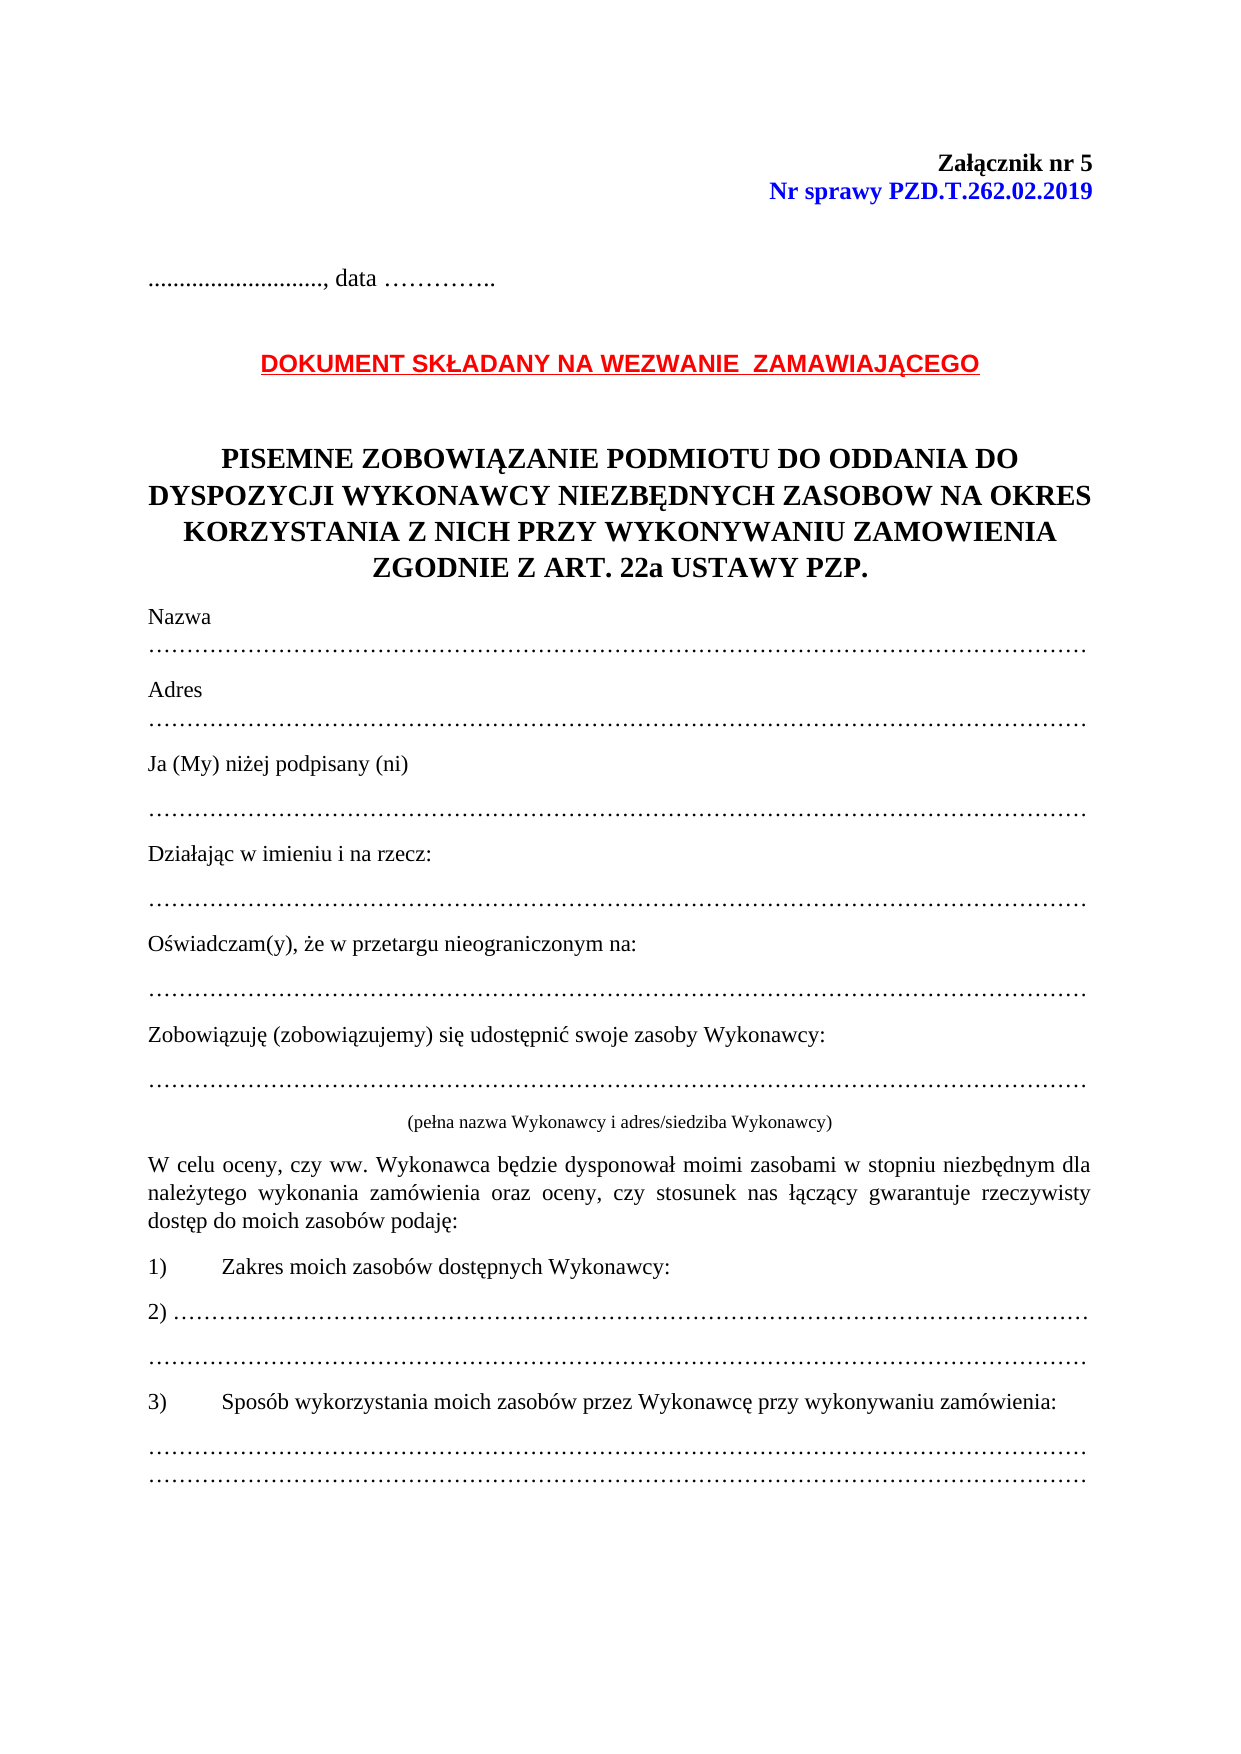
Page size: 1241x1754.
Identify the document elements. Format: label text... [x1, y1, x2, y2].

text 2) ………………………………………………………………………………………………………… [148, 1298, 1093, 1324]
text …………………………………………………………………………………………………………… [148, 885, 1093, 912]
text …………………………………………………………………………………………………………… [148, 976, 1093, 1002]
text Nazwa …………………………………………………………………………………………………………… [148, 603, 1093, 658]
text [148, 1433, 1093, 1488]
text Adres …………………………………………………………………………………………………………… [148, 676, 1093, 731]
text Załącznik nr 5 [148, 148, 1093, 176]
text (pełna nazwa Wykonawcy i adres/siedziba Wykonawcy) [148, 1111, 1093, 1132]
text …………………………………………………………………………………………………………… [148, 1343, 1093, 1369]
text Oświadczam(y), że w przetargu nieograniczonym na: [148, 930, 1093, 957]
text DOKUMENT SKŁADANY NA WEZWANIE ZAMAWIAJĄCEGO [148, 349, 1093, 378]
text …………………………………………………………………………………………………………… [148, 1066, 1093, 1092]
text ............................, data ………….. [148, 263, 1093, 291]
text PISEMNE ZOBOWIĄZANIE PODMIOTU DO ODDANIA DO DYSPOZYCJI WYKONAWCY NIEZBĘDNYCH ZASOBOW NA OKRES KORZYSTANIA Z NICH PRZY WYKONYWANIU ZAMOWIENIA ZGODNIE Z ART. 22a USTAWY PZP. [148, 442, 1093, 584]
text …………………………………………………………………………………………………………… [148, 795, 1093, 821]
text Działając w imieniu i na rzecz: [148, 840, 1093, 867]
text Nr sprawy PZD.T.262.02.2019 [148, 176, 1093, 205]
text 3) Sposób wykorzystania moich zasobów przez Wykonawcę przy wykonywaniu zamówienia: [148, 1388, 1093, 1414]
text Zobowiązuję (zobowiązujemy) się udostępnić swoje zasoby Wykonawcy: [148, 1021, 1093, 1047]
text Ja (My) niżej podpisany (ni) [148, 750, 1093, 776]
text W celu oceny, czy ww. Wykonawca będzie dysponował moimi zasobami w stopniu niezbędnym dla należytego wykonania zamówienia oraz oceny, czy stosunek nas łączący gwarantuje rzeczywisty dostęp do moich zasobów podaję: [148, 1151, 1093, 1234]
text 1) Zakres moich zasobów dostępnych Wykonawcy: [148, 1253, 1093, 1279]
